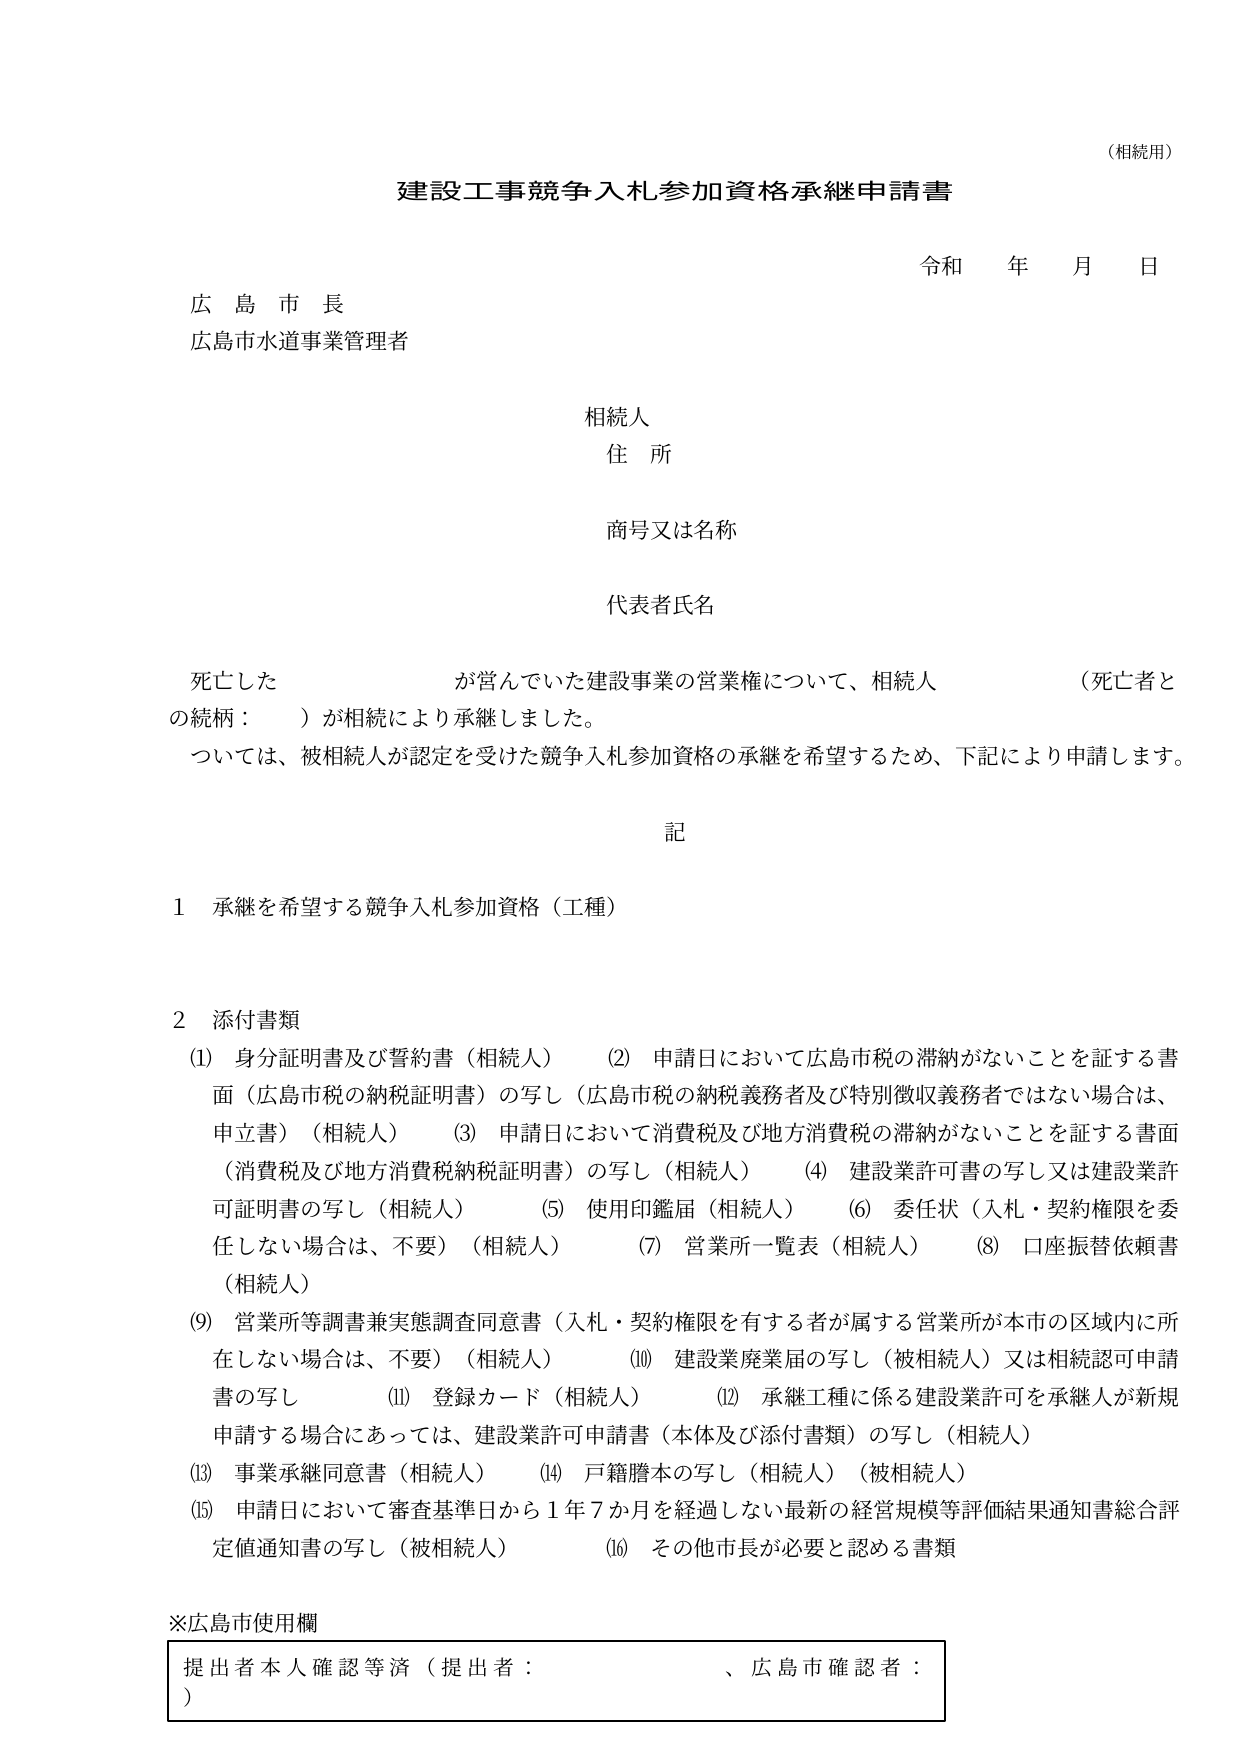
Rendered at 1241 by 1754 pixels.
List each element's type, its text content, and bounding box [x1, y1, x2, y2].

text 広島市長 [169, 284, 1181, 321]
text ついては、被相続人が認定を受けた競争入札参加資格の承継を希望するため、下記により申請します。 [169, 736, 1181, 774]
text （相続用） [169, 133, 1181, 171]
text 代表者氏名 [169, 585, 1181, 623]
text 死亡した が営んでいた建設事業の営業権について、相続人 （死亡者との続柄： ）が相続により承継しました。 [169, 661, 1181, 736]
text 令和 年 月 日 [169, 246, 1160, 284]
text 住 所 [169, 434, 1181, 472]
text 建設工事競争入札参加資格承継申請書 [169, 171, 1181, 208]
text 広島市水道事業管理者 [169, 321, 1181, 359]
subtitle 記 [169, 812, 1181, 849]
text ⑼ 営業所等調書兼実態調査同意書（入札・契約権限を有する者が属する営業所が本市の区域内に所在しない場合は、不要）（相続人） ⑽ 建設業廃業届の写し（被相続人）又は相続認可申請書の写し ⑾ 登録カード（相続人） ⑿ 承継工種に係る建設業許可を承継人が新規申請する場合にあっては、建設業許可申請書（本体及び添付書類）の写し（相続人） [169, 1302, 1181, 1453]
text ２ 添付書類 [169, 1000, 1181, 1038]
text ※広島市使用欄 [169, 1603, 1181, 1641]
text ⒂ 申請日において審査基準日から１年７か月を経過しない最新の経営規模等評価結果通知書総合評定値通知書の写し（被相続人） ⒃ その他市長が必要と認める書類 [169, 1490, 1181, 1566]
text １ 承継を希望する競争入札参加資格（工種） [169, 887, 1181, 925]
text ⑴ 身分証明書及び誓約書（相続人） ⑵ 申請日において広島市税の滞納がないことを証する書面（広島市税の納税証明書）の写し（広島市税の納税義務者及び特別徴収義務者ではない場合は、申立書）（相続人） ⑶ 申請日において消費税及び地方消費税の滞納がないことを証する書面（消費税及び地方消費税納税証明書）の写し（相続人） ⑷ 建設業許可書の写し又は建設業許可証明書の写し（相続人） ⑸ 使用印鑑届（相続人） ⑹ 委任状（入札・契約権限を委任しない場合は、不要）（相続人） ⑺ 営業所一覧表（相続人） ⑻ 口座振替依頼書（相続人） [169, 1038, 1181, 1302]
text 商号又は名称 [169, 510, 1181, 548]
text ⒀ 事業承継同意書（相続人） ⒁ 戸籍謄本の写し（相続人）（被相続人） [169, 1453, 1181, 1490]
text 相続人 [169, 397, 1181, 434]
